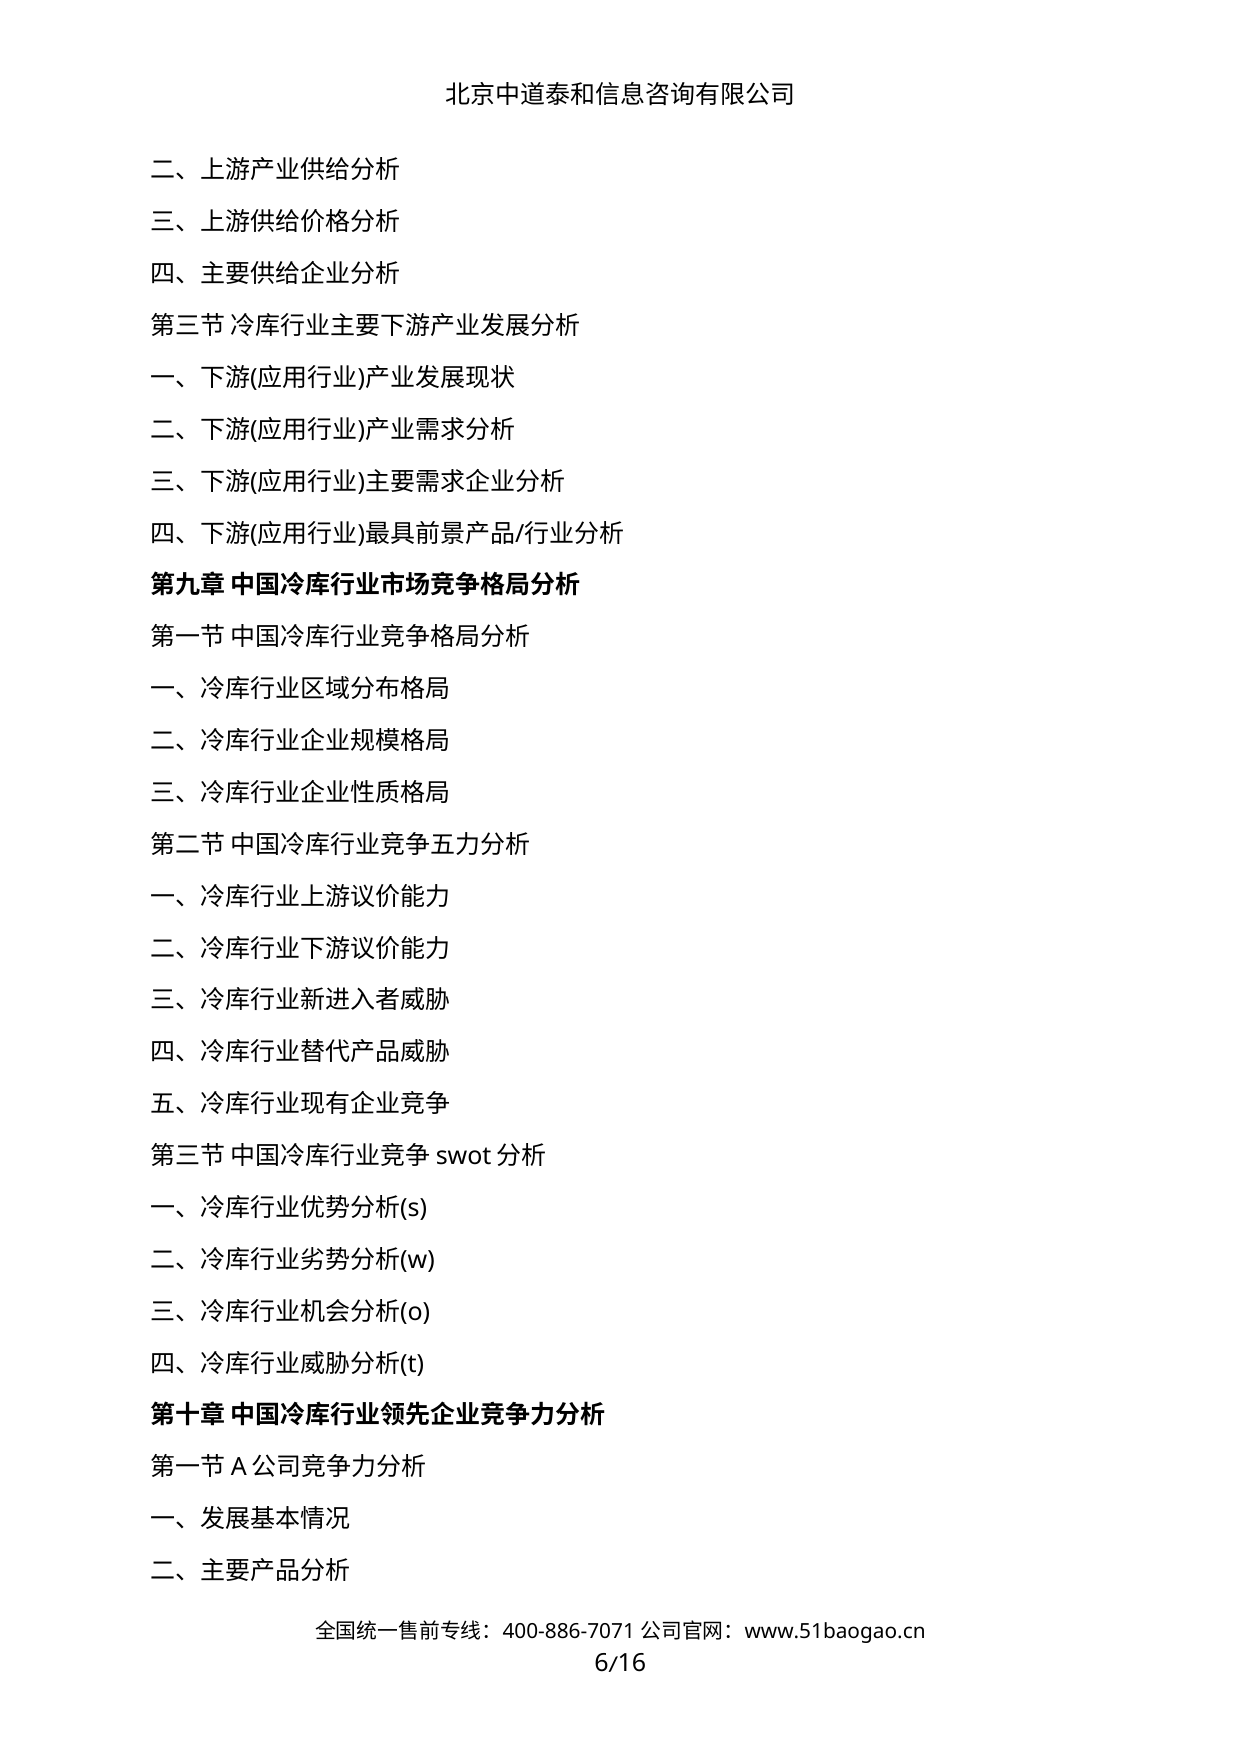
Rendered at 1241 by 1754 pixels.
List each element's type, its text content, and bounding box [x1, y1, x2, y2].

text 第三节 冷库行业主要下游产业发展分析 [150, 306, 1090, 342]
text 二、冷库行业劣势分析(w) [150, 1239, 1090, 1276]
text 二、冷库行业下游议价能力 [150, 928, 1090, 964]
text 第一节 中国冷库行业竞争格局分析 [150, 617, 1090, 653]
text 三、冷库行业企业性质格局 [150, 772, 1090, 809]
text 一、冷库行业优势分析(s) [150, 1187, 1090, 1224]
text 第一节 A公司竞争力分析 [150, 1447, 1090, 1483]
text 二、上游产业供给分析 [150, 150, 1090, 186]
text 四、冷库行业威胁分析(t) [150, 1343, 1090, 1379]
text 一、发展基本情况 [150, 1499, 1090, 1535]
text 第十章 中国冷库行业领先企业竞争力分析 [150, 1395, 1090, 1431]
text 三、冷库行业机会分析(o) [150, 1291, 1090, 1327]
text 四、冷库行业替代产品威胁 [150, 1032, 1090, 1068]
text 二、冷库行业企业规模格局 [150, 721, 1090, 757]
text 二、下游(应用行业)产业需求分析 [150, 409, 1090, 446]
text 第三节 中国冷库行业竞争swot分析 [150, 1136, 1090, 1172]
text 第二节 中国冷库行业竞争五力分析 [150, 824, 1090, 861]
text 第九章 中国冷库行业市场竞争格局分析 [150, 565, 1090, 601]
text 四、主要供给企业分析 [150, 254, 1090, 290]
text 四、下游(应用行业)最具前景产品/行业分析 [150, 513, 1090, 549]
text 一、冷库行业上游议价能力 [150, 876, 1090, 912]
text 三、上游供给价格分析 [150, 202, 1090, 238]
text 一、下游(应用行业)产业发展现状 [150, 357, 1090, 394]
text 三、下游(应用行业)主要需求企业分析 [150, 461, 1090, 497]
text 五、冷库行业现有企业竞争 [150, 1084, 1090, 1120]
text 二、主要产品分析 [150, 1551, 1090, 1587]
text 一、冷库行业区域分布格局 [150, 669, 1090, 705]
text 三、冷库行业新进入者威胁 [150, 980, 1090, 1016]
